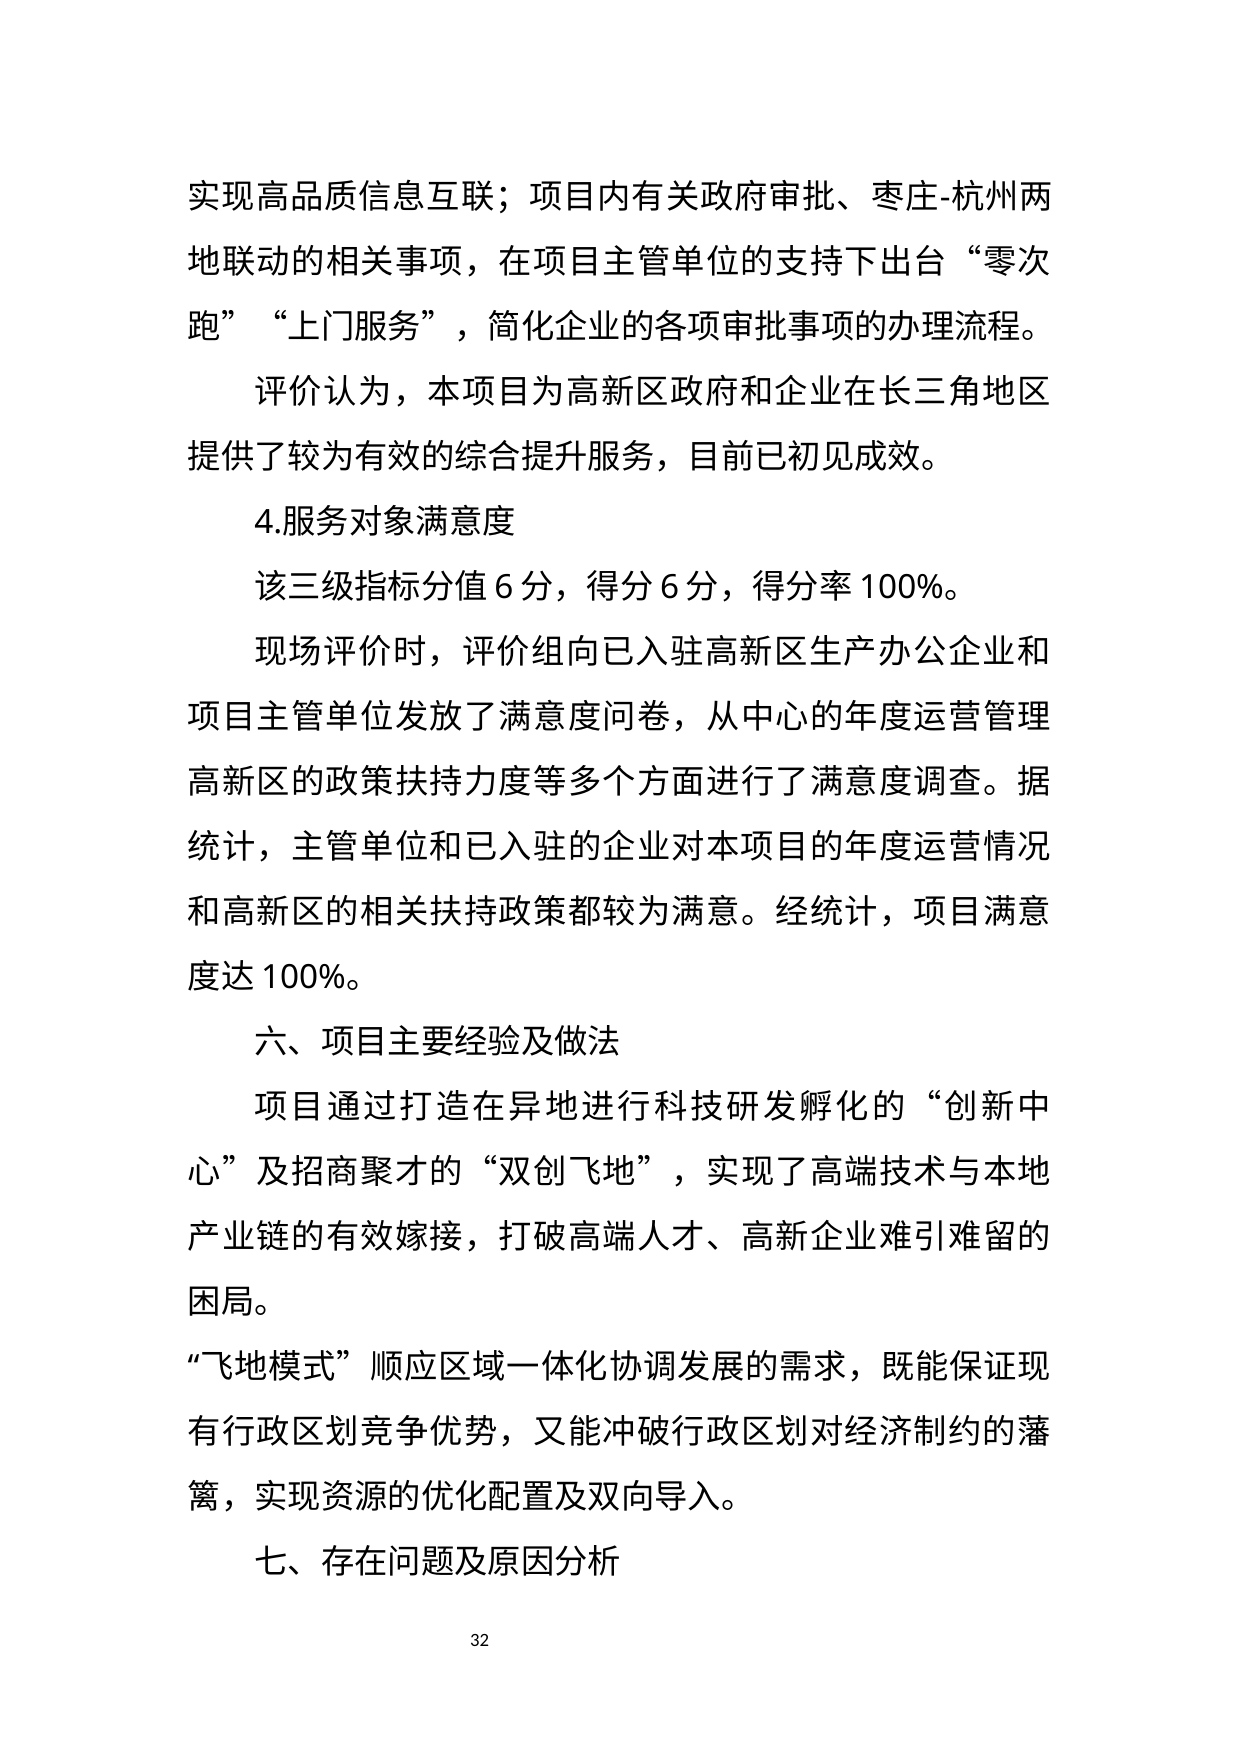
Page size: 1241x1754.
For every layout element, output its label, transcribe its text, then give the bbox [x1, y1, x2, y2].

list 评价认为，本项目为高新区政府和企业在长三角地区提供了较为有效的综合提升服务，目前已初见成效。 [187, 357, 1053, 487]
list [187, 162, 1053, 357]
list 项目通过打造在异地进行科技研发孵化的“创新中心”及招商聚才的“双创飞地”，实现了高端技术与本地产业链的有效嫁接，打破高端人才、高新企业难引难留的困局。 [187, 1072, 1053, 1332]
list 现场评价时，评价组向已入驻高新区生产办公企业和项目主管单位发放了满意度问卷，从中心的年度运营管理、高新区的政策扶持力度等多个方面进行了满意度调查。据统计，主管单位和已入驻的企业对本项目的年度运营情况和高新区的相关扶持政策都较为满意。经统计，项目满意度达100%。 [187, 617, 1053, 1007]
list 六、项目主要经验及做法 [187, 1007, 1053, 1072]
list 存在问题及原因分析 [187, 1527, 1053, 1592]
list “飞地模式”顺应区域一体化协调发展的需求，既能保证现有行政区划竞争优势，又能冲破行政区划对经济制约的藩篱，实现资源的优化配置及双向导入。 [187, 1332, 1053, 1527]
list 该三级指标分值6分，得分6分，得分率100%。 [254, 552, 1053, 617]
list 4.服务对象满意度 [187, 487, 1053, 552]
